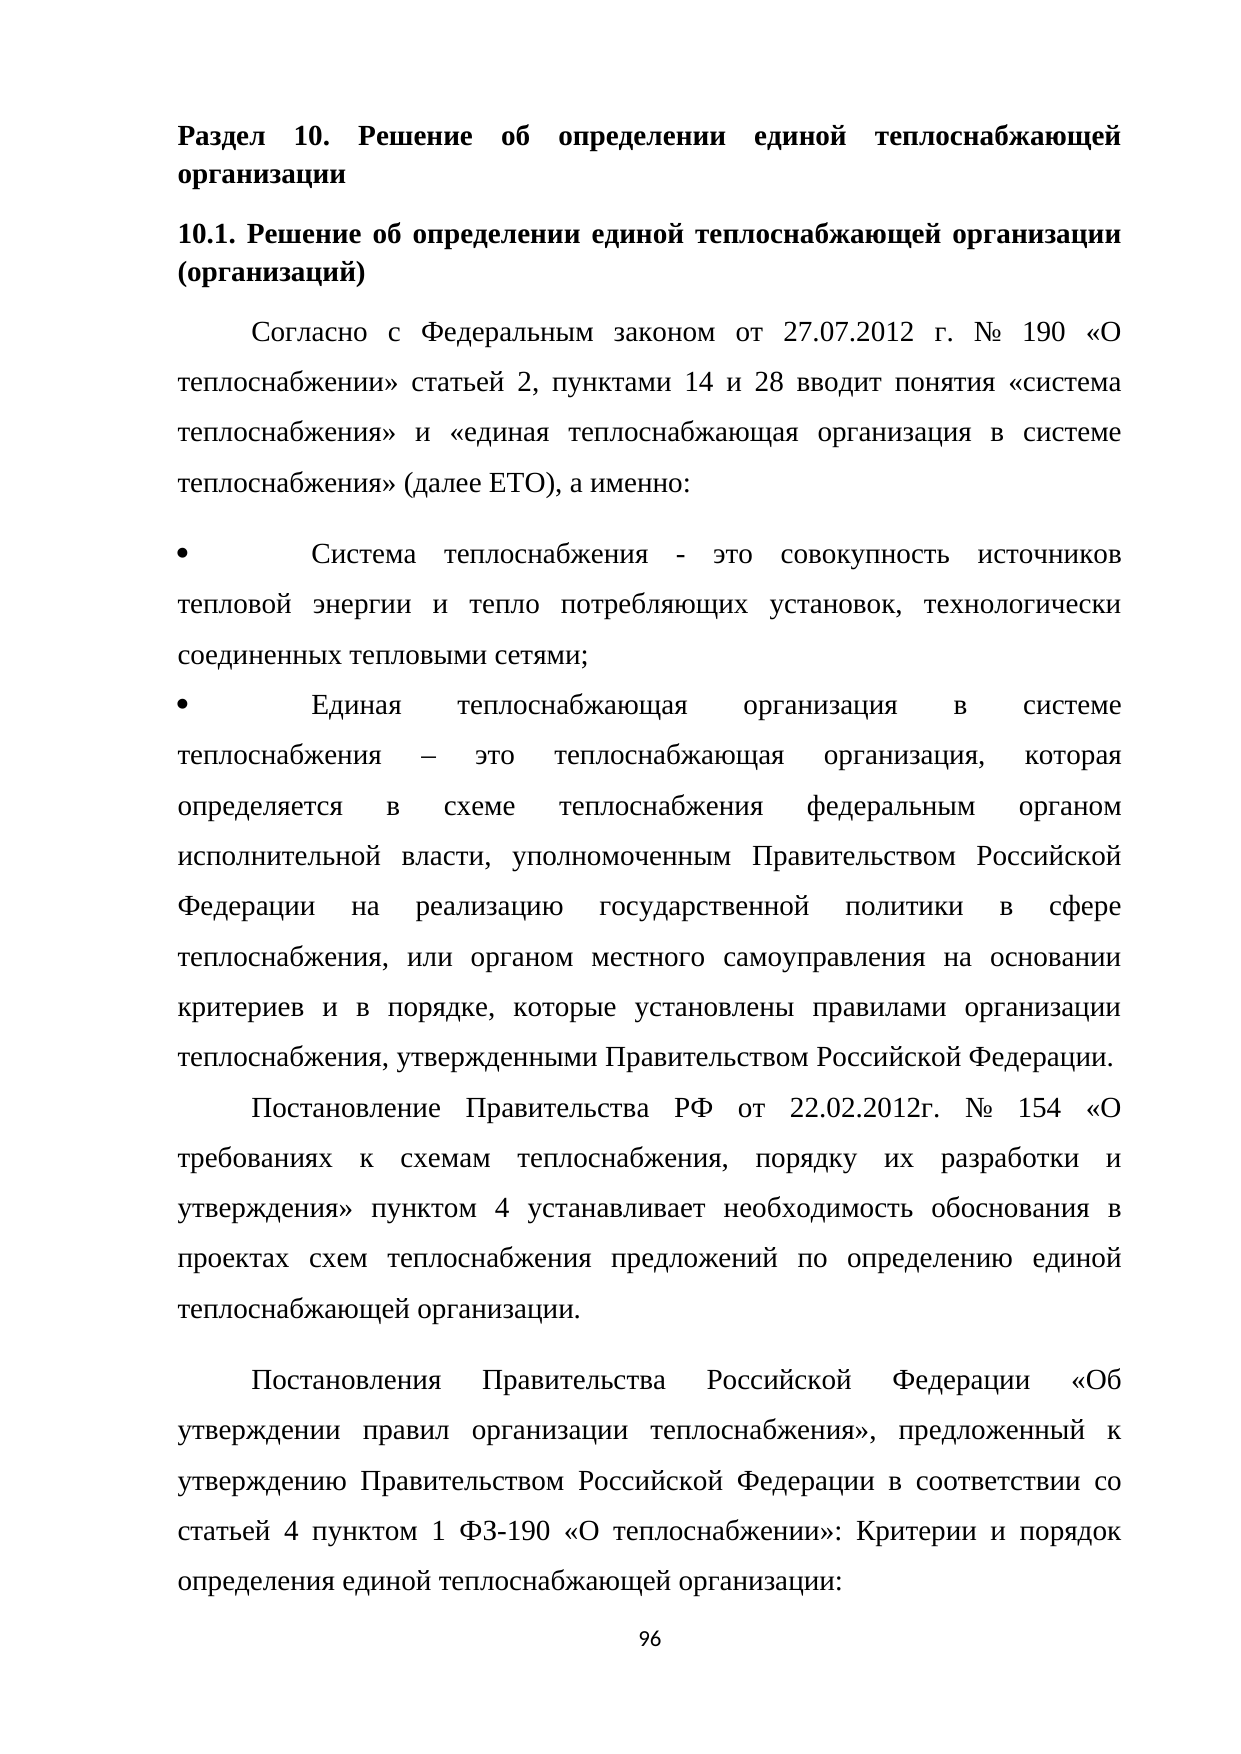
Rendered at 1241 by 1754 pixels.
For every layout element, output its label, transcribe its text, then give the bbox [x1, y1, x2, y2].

list Единая теплоснабжающая организация в системе теплоснабжения – это теплоснабжающая организация, которая определяется в схеме теплоснабжения федеральным органом исполнительной власти, уполномоченным Правительством Российской Федерации на реализацию государственной политики в сфере теплоснабжения, или органом местного самоуправления на основании критериев и в порядке, которые установлены правилами организации теплоснабжения, утвержденными Правительством Российской Федерации. [177, 687, 1122, 1073]
text Согласно с Федеральным законом от 27.07.2012 г. № 190 «О теплоснабжении» статьей 2, пунктами 14 и 28 вводит понятия «система теплоснабжения» и «единая теплоснабжающая организация в системе теплоснабжения» (далее ЕТО), а именно: [177, 314, 1122, 498]
list Система теплоснабжения - это совокупность источников тепловой энергии и тепло потребляющих установок, технологически соединенных тепловыми сетями; [177, 536, 1122, 670]
text Постановления Правительства Российской Федерации «Об утверждении правил организации теплоснабжения», предложенный к утверждению Правительством Российской Федерации в соответствии со статьей 4 пунктом 1 ФЗ-190 «О теплоснабжении»: Критерии и порядок определения единой теплоснабжающей организации: [177, 1362, 1122, 1597]
text 10.1. Решение об определении единой теплоснабжающей организации (организаций) [177, 216, 1122, 288]
text Раздел 10. Решение об определении единой теплоснабжающей организации [177, 118, 1122, 190]
text Постановление Правительства РФ от 22.02.2012г. № 154 «О требованиях к схемам теплоснабжения, порядку их разработки и утверждения» пунктом 4 устанавливает необходимость обоснования в проектах схем теплоснабжения предложений по определению единой теплоснабжающей организации. [177, 1090, 1122, 1324]
